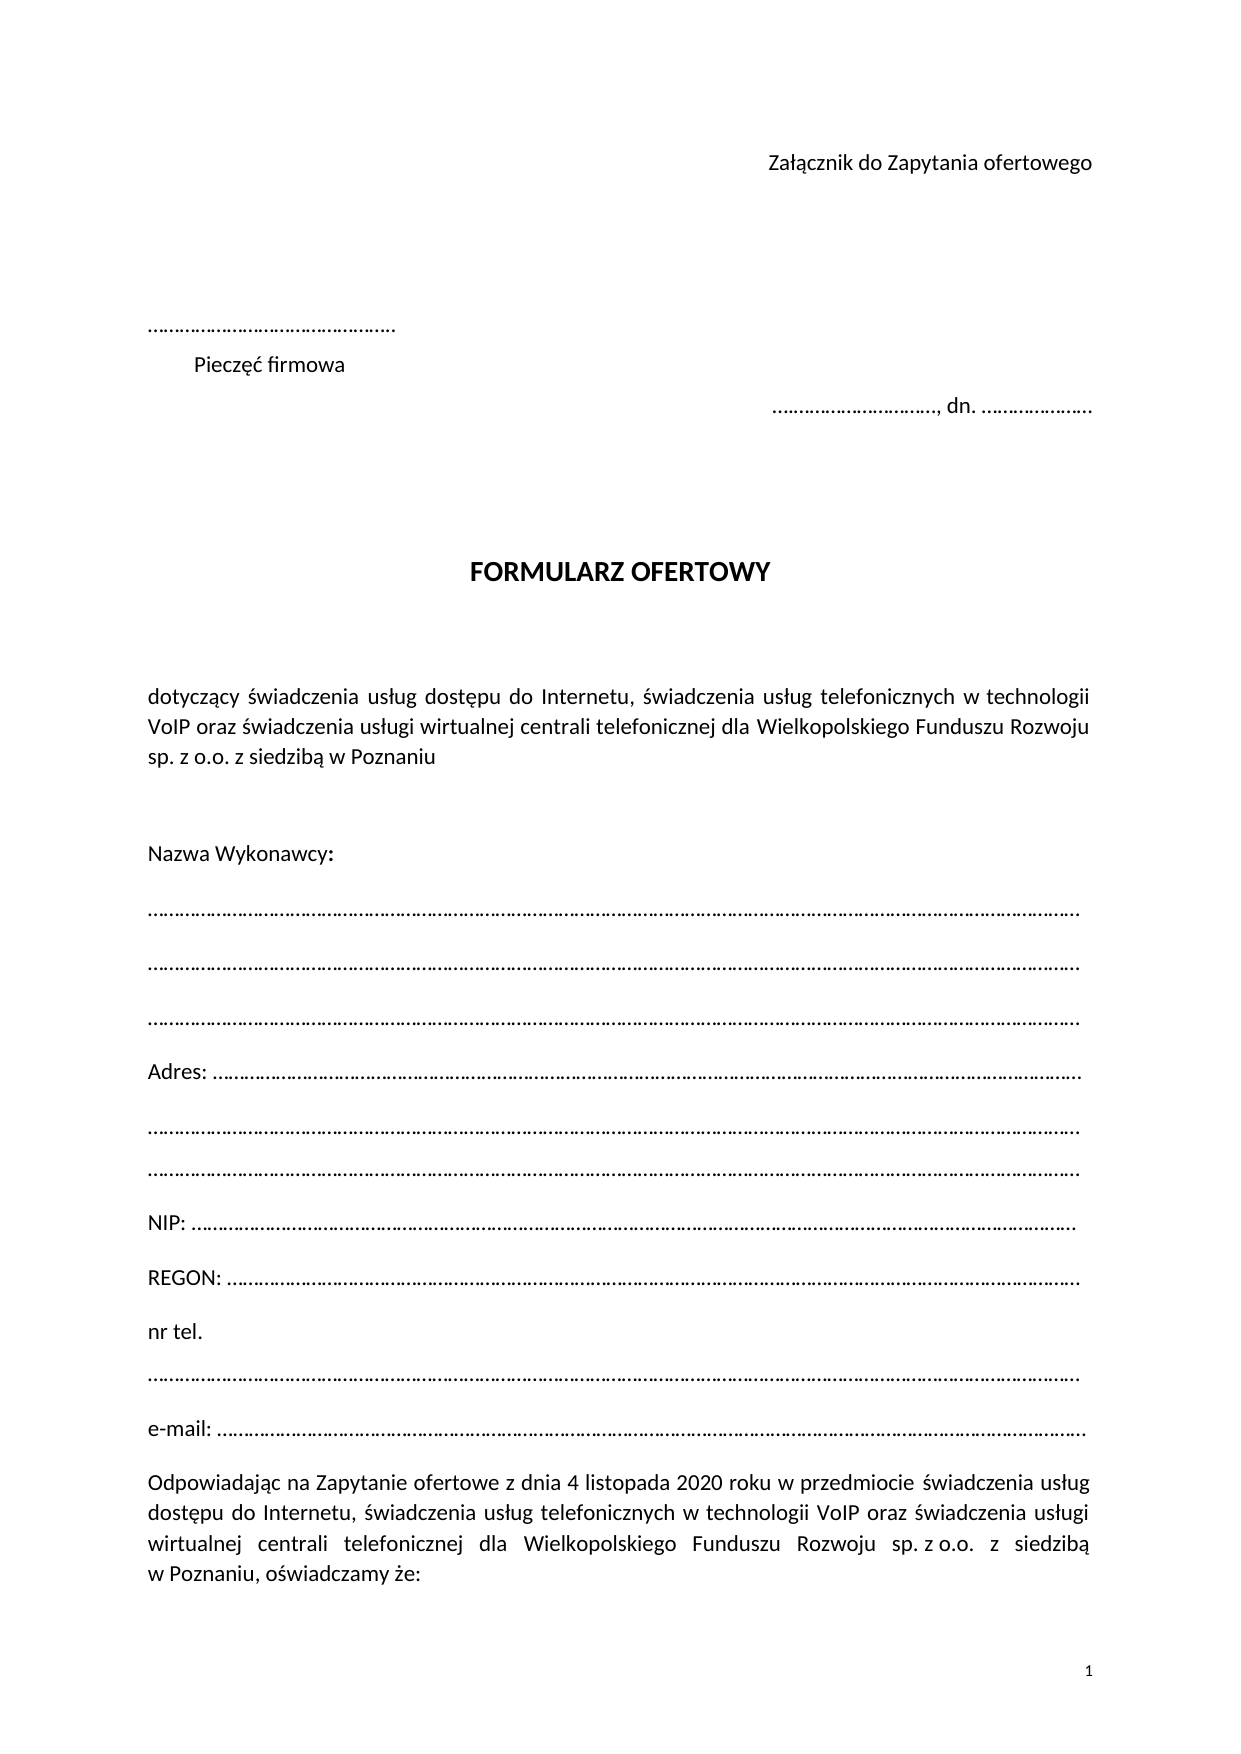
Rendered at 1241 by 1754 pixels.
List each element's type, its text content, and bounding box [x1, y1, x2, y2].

text dotyczący świadczenia usług dostępu do Internetu, świadczenia usług telefonicznych w technologii VoIP oraz świadczenia usługi wirtualnej centrali telefonicznej dla Wielkopolskiego Funduszu Rozwoju sp. z o.o. z siedzibą w Poznaniu [148, 682, 1090, 770]
text FORMULARZ OFERTOWY [148, 553, 1093, 588]
text ……………………………………….. [148, 310, 1093, 338]
text Załącznik do Zapytania ofertowego [148, 148, 1093, 176]
text Pieczęć firmowa [148, 350, 1093, 378]
text ….………………………, dn. ………………… [148, 391, 1093, 419]
text ………………………………………………………………………………………………………………………………………………………………………………………………………………………………………………………………………………………………………………………… [148, 1112, 1093, 1182]
text e-mail: ………………………………………………………………………………………………………………………………………………… [148, 1414, 1093, 1442]
text REGON: ……………………………………………………………………………………………………………………………………………… [148, 1263, 1093, 1291]
text nr tel. …………………………………………………………………………………………………………………………………………………………… [148, 1317, 1093, 1387]
text …………………………………………………………………………………………………………………………………………………………… [148, 1003, 1093, 1031]
text …………………………………………………………………………………………………………………………………………………………… [148, 894, 1093, 922]
text Adres: ………………………………………………………………………………………………………………………………………………… [148, 1057, 1093, 1086]
text Nazwa Wykonawcy: [148, 839, 1093, 868]
text Odpowiadając na Zapytanie ofertowe z dnia 4 listopada 2020 roku w przedmiocie świadczenia usług dostępu do Internetu, świadczenia usług telefonicznych w technologii VoIP oraz świadczenia usługi wirtualnej centrali telefonicznej dla Wielkopolskiego Funduszu Rozwoju sp. z o.o. z siedzibą w Poznaniu, oświadczamy że: [148, 1468, 1090, 1587]
text NIP: …………………………………………………………………………………………………………………………………………………… [148, 1208, 1093, 1236]
text …………………………………………………………………………………………………………………………………………………………… [148, 948, 1093, 977]
